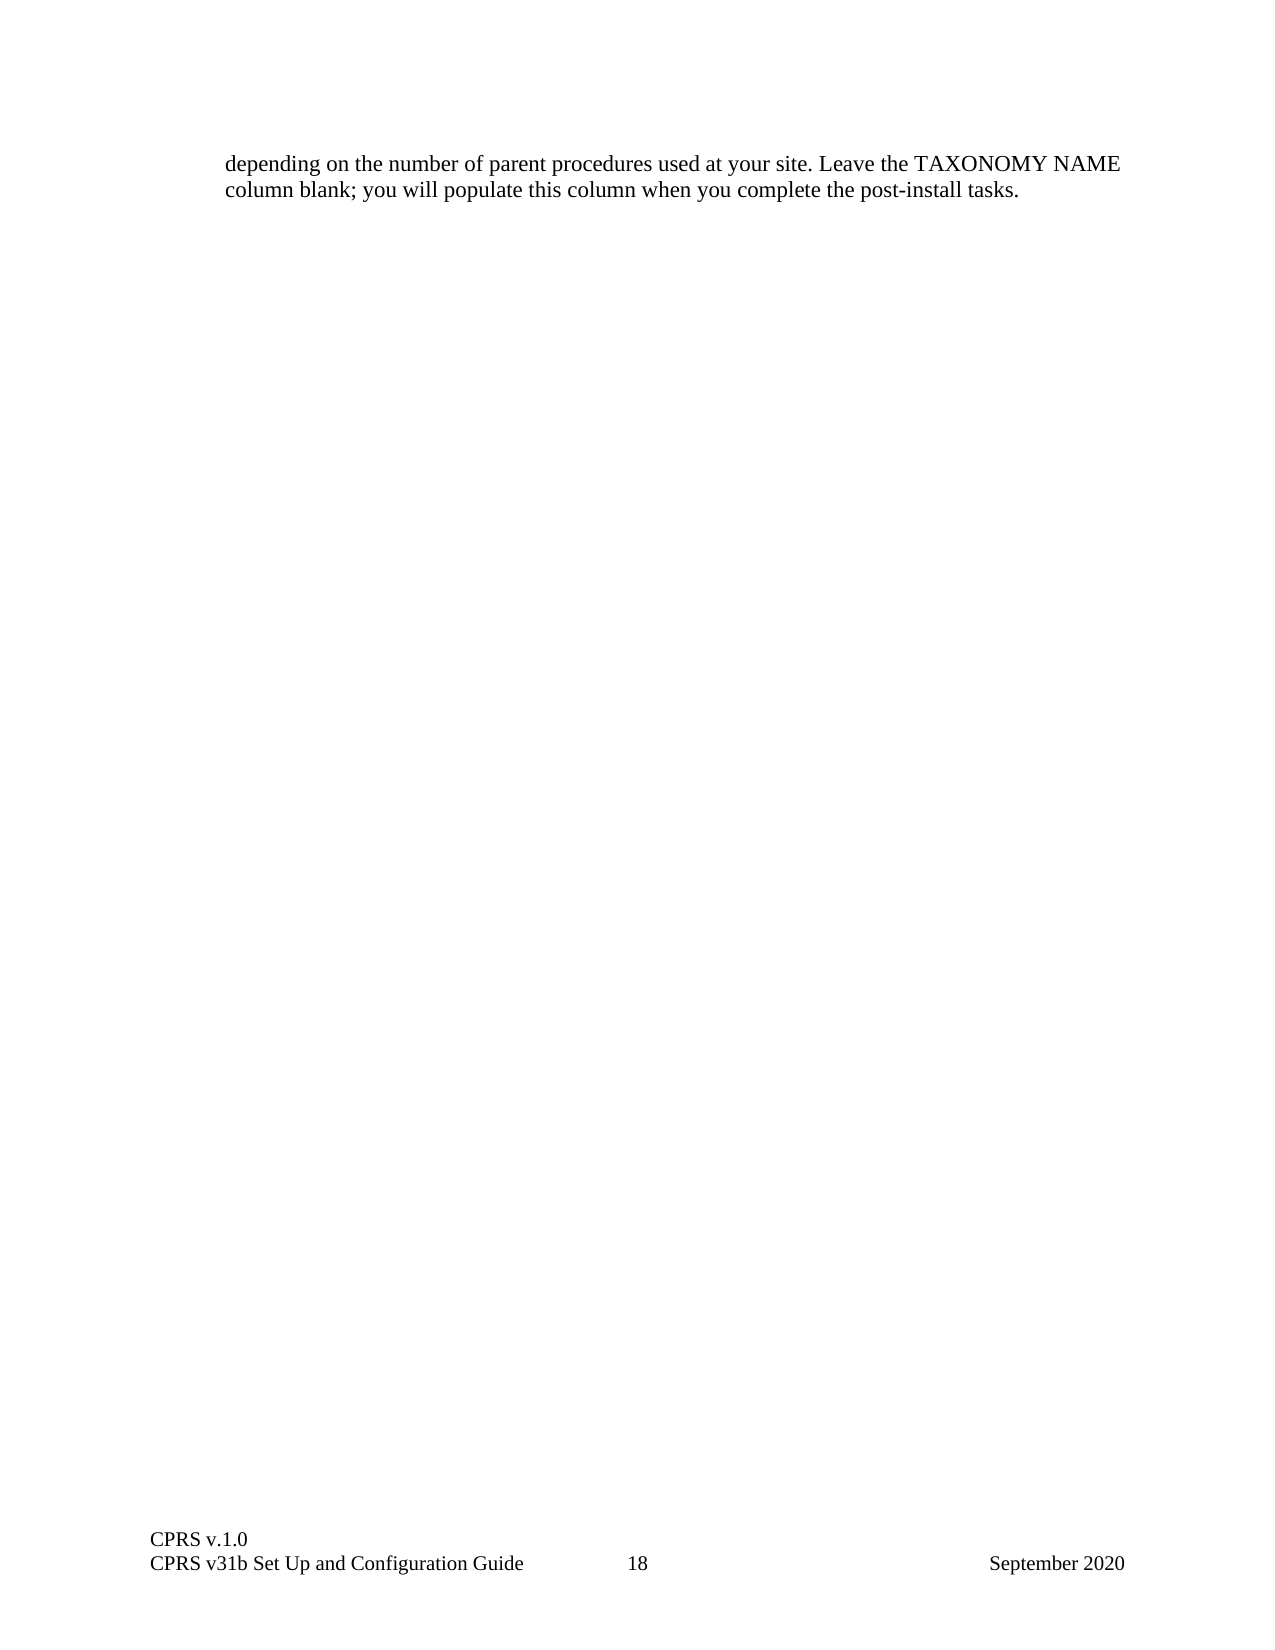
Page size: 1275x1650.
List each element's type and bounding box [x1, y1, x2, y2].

text [225, 150, 1125, 203]
